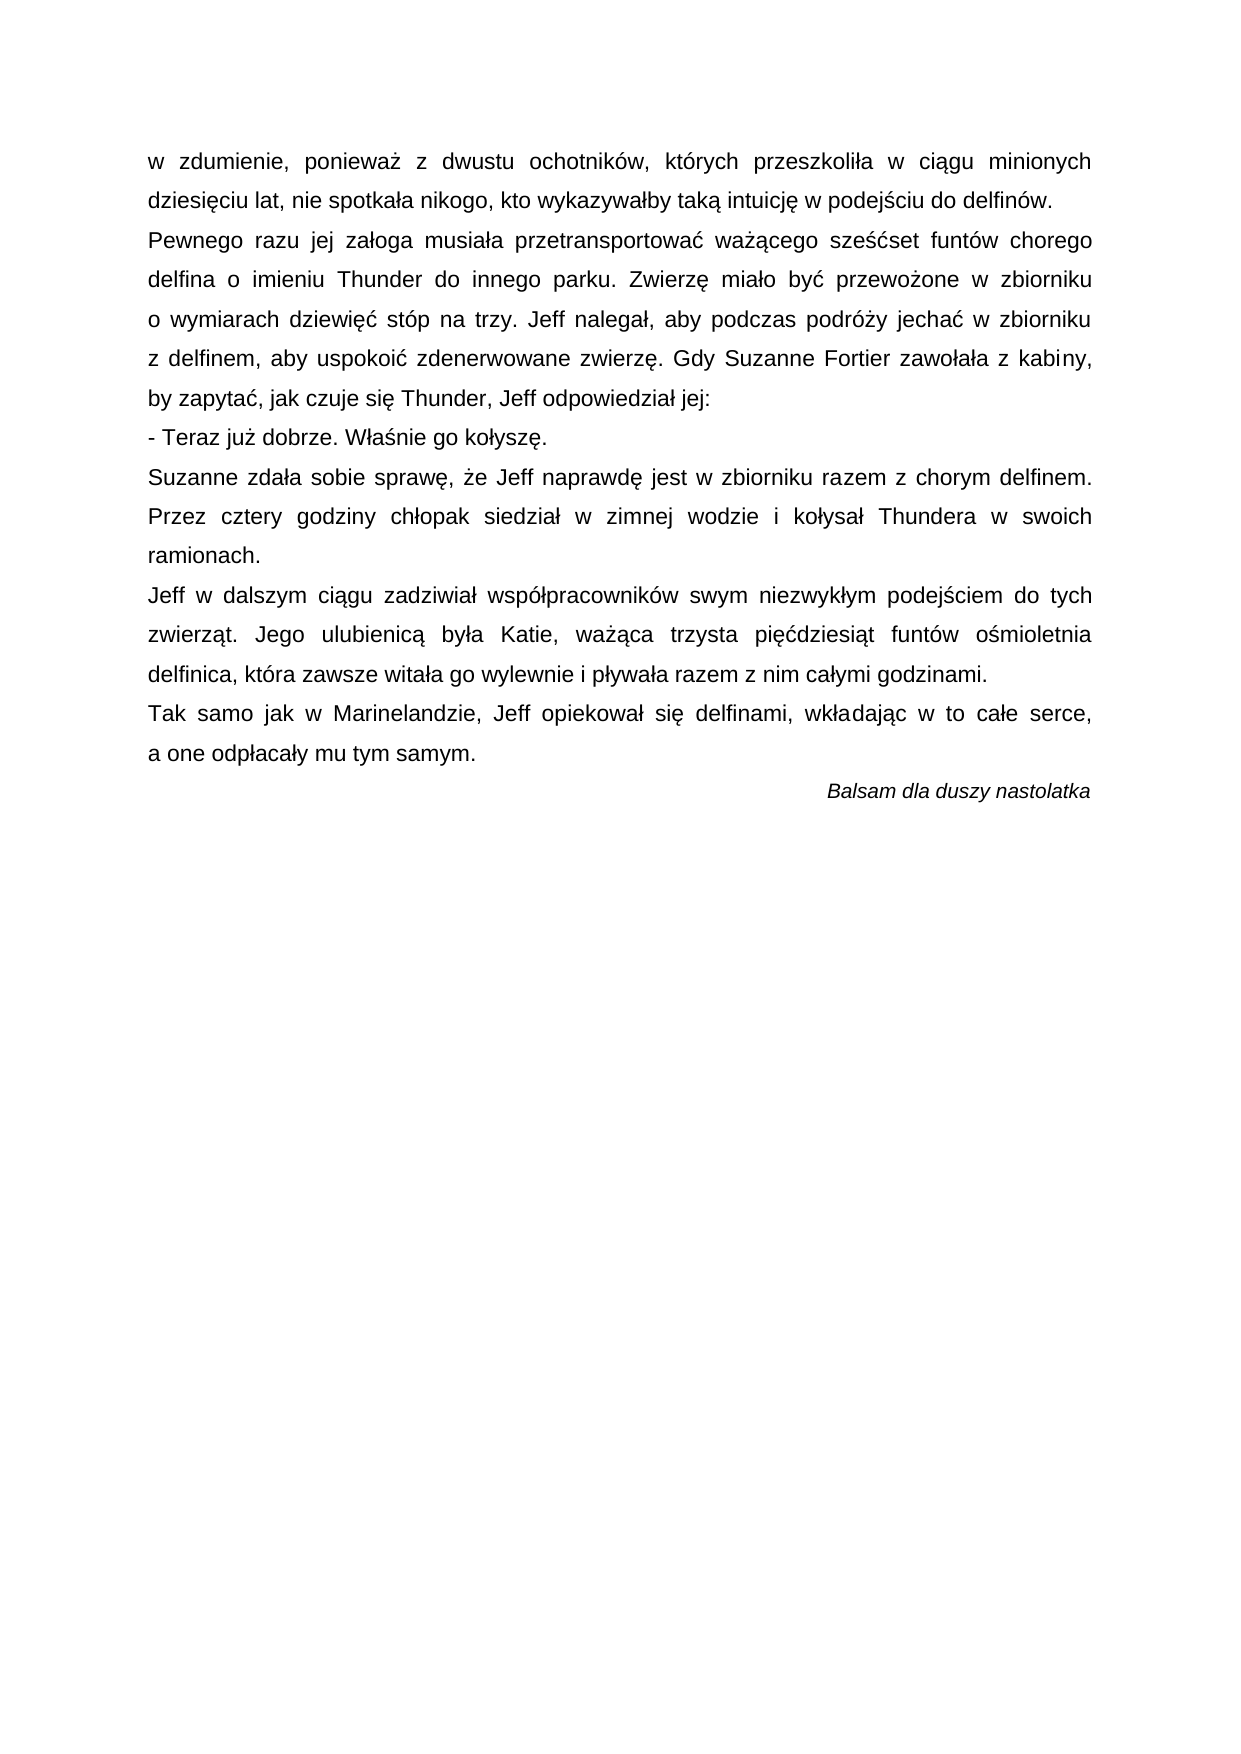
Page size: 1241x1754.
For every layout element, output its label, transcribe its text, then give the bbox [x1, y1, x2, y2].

text - Teraz już dobrze. Właśnie go kołyszę. [148, 424, 1093, 450]
text Tak samo jak w Marinelandzie, Jeff opiekował się delfinami, wkładając w to całe serce, a one odpłacały mu tym samym. [148, 700, 1093, 766]
text Suzanne zdała sobie sprawę, że Jeff naprawdę jest w zbiorniku razem z chorym delfinem. Przez cztery godziny chłopak siedział w zimnej wodzie i kołysał Thundera w swoich ramionach. [148, 463, 1093, 569]
text Jeff w dalszym ciągu zadziwiał współpracowników swym niezwykłym podejściem do tych zwierząt. Jego ulubienicą była Katie, ważąca trzysta pięćdziesiąt funtów ośmioletnia delfinica, która zawsze witała go wylewnie i pływała razem z nim całymi godzinami. [148, 582, 1093, 687]
text Balsam dla duszy nastolatka [148, 779, 1093, 803]
text Pewnego razu jej załoga musiała przetransportować ważącego sześćset funtów chorego delfina o imieniu Thunder do innego parku. Zwierzę miało być przewożone w zbiorniku o wymiarach dziewięć stóp na trzy. Jeff nalegał, aby podczas podróży jechać w zbiorniku z delfinem, aby uspokoić zdenerwowane zwierzę. Gdy Suzanne Fortier zawołała z kabiny, by zapytać, jak czuje się Thunder, Jeff odpowiedział jej: [148, 227, 1093, 411]
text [148, 148, 1093, 213]
